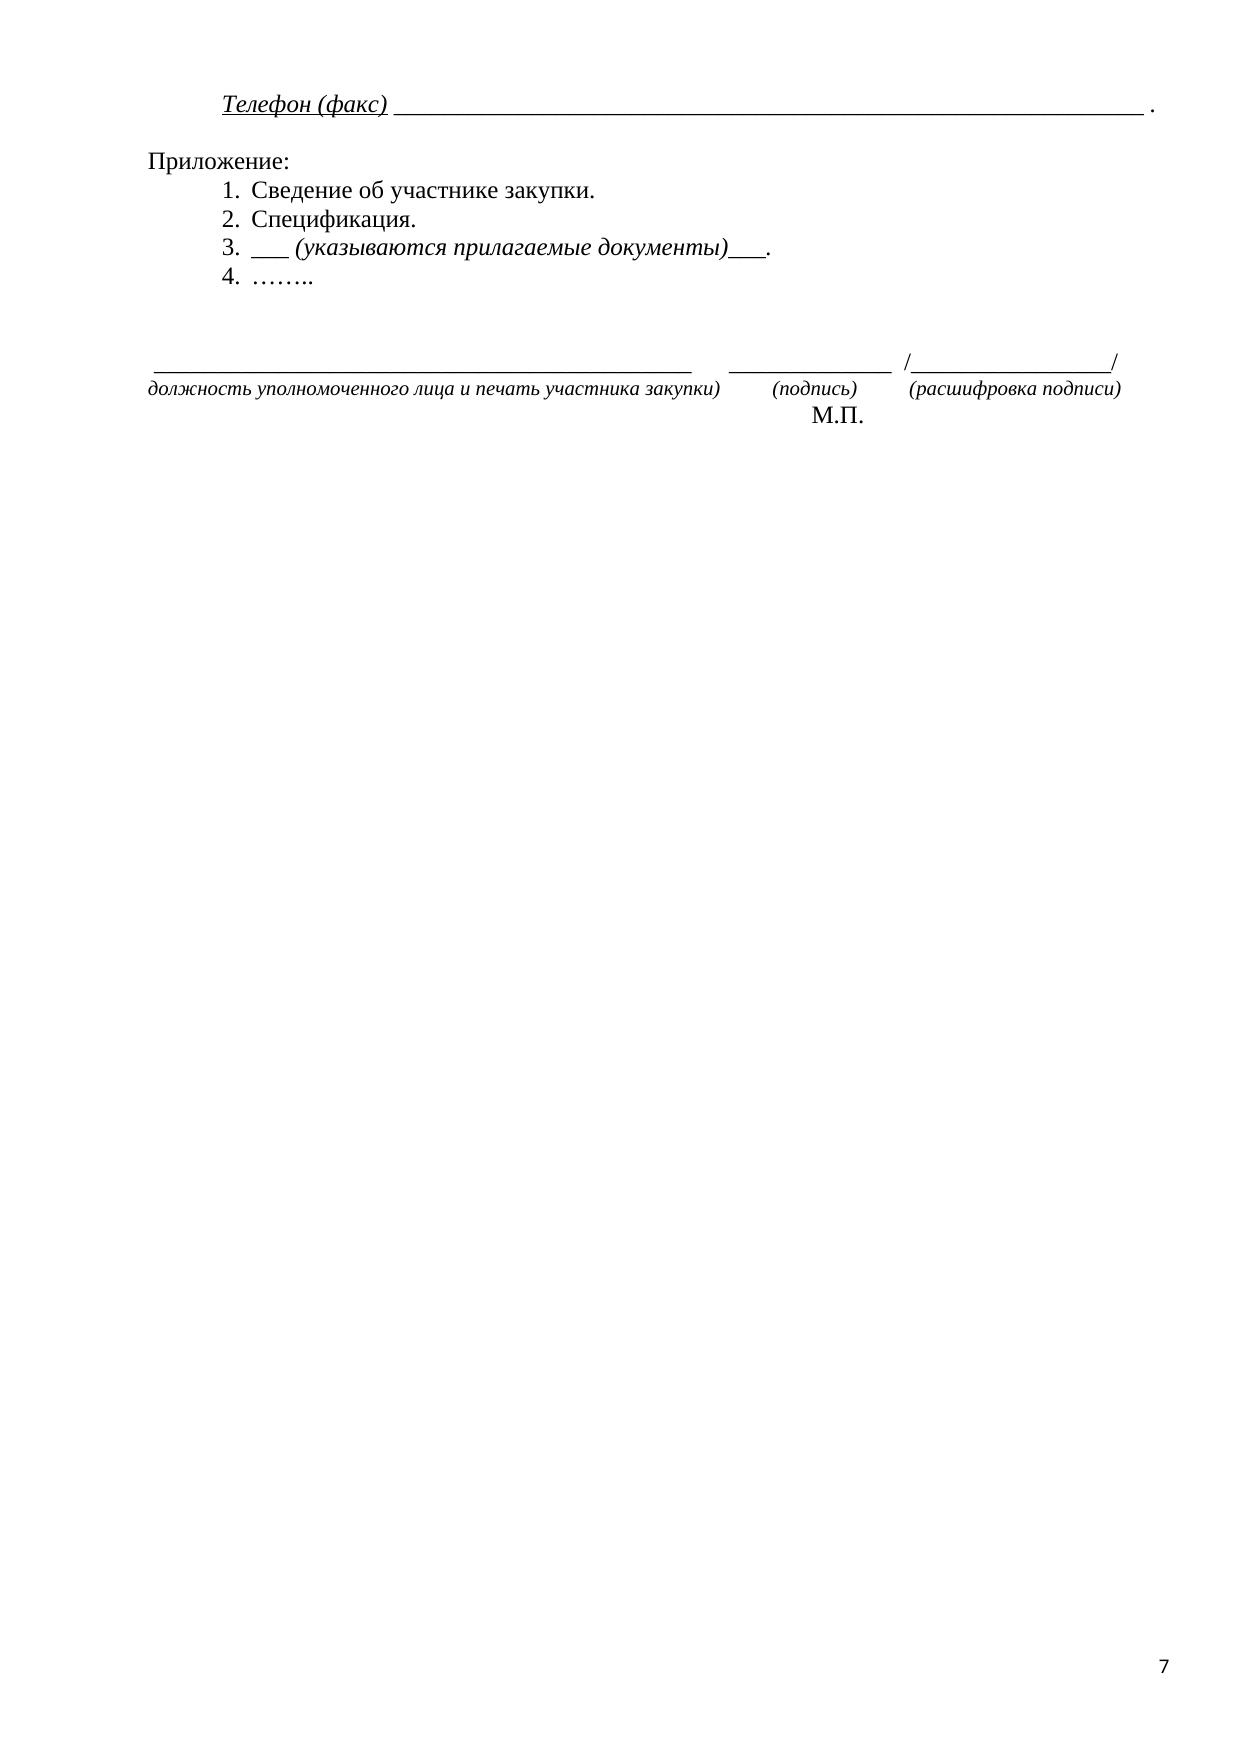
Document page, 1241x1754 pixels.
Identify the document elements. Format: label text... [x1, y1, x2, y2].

list Спецификация. [148, 204, 1169, 232]
list Сведение об участнике закупки. [148, 175, 1169, 204]
list …….. [148, 261, 1169, 290]
text Приложение: [148, 146, 1169, 175]
text должность уполномоченного лица и печать участника закупки) (подпись) (расшифровка подписи) [148, 376, 1169, 400]
list ___ (указываются прилагаемые документы)___. [148, 232, 1169, 261]
text Телефон (факс) ____________________________________________________________ . [148, 89, 1169, 117]
text М.П. [148, 400, 1169, 429]
text ___________________________________________ _____________ /________________/ [148, 347, 1169, 376]
